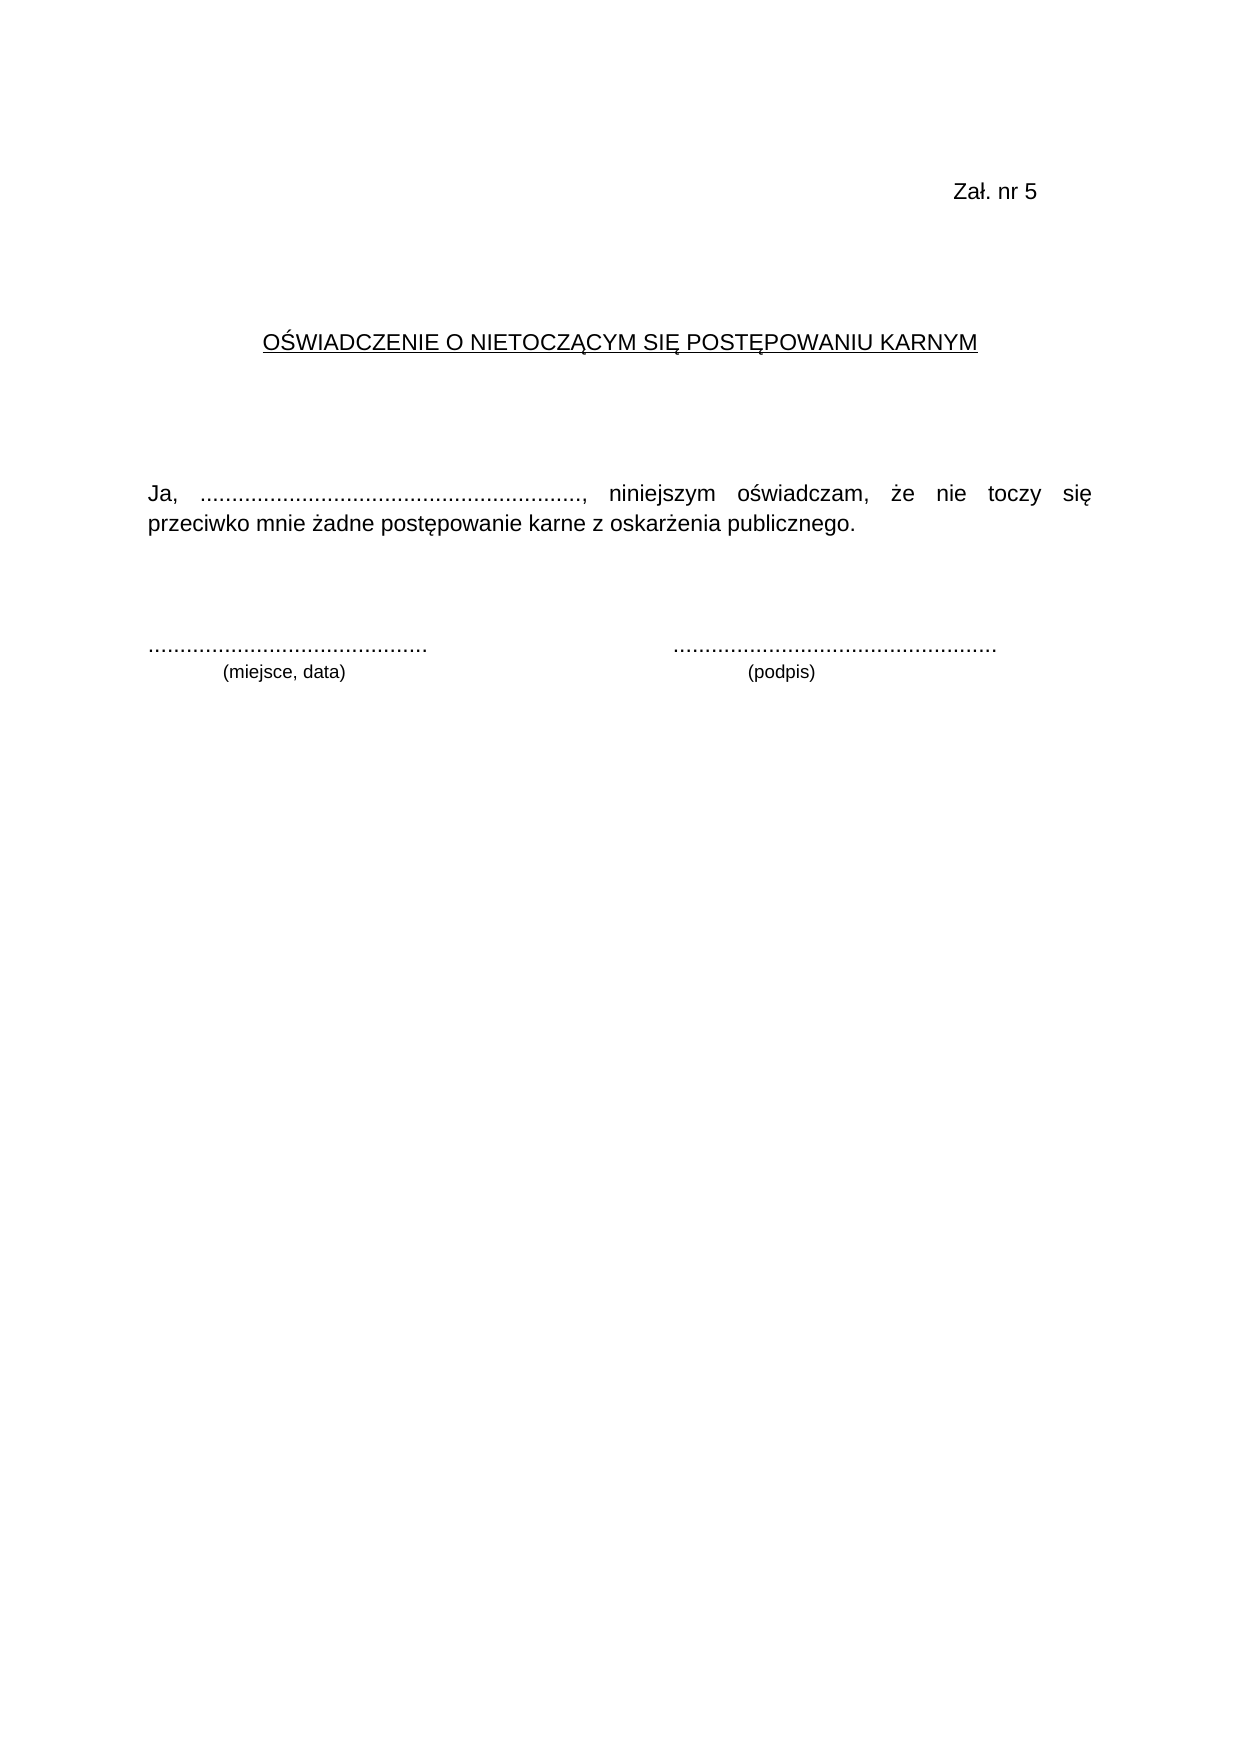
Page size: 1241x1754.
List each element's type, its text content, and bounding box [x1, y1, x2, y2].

text Ja, ............................................................, niniejszym oświadczam, że nie toczy się przeciwko mnie żadne postępowanie karne z oskarżenia publicznego. [148, 480, 1093, 536]
text Zał. nr 5 [823, 178, 1093, 204]
text ............................................ ................................................... [148, 631, 1093, 657]
text (miejsce, data) (podpis) [148, 661, 1093, 683]
text OŚWIADCZENIE O NIETOCZĄCYM SIĘ POSTĘPOWANIU KARNYM [148, 329, 1093, 355]
